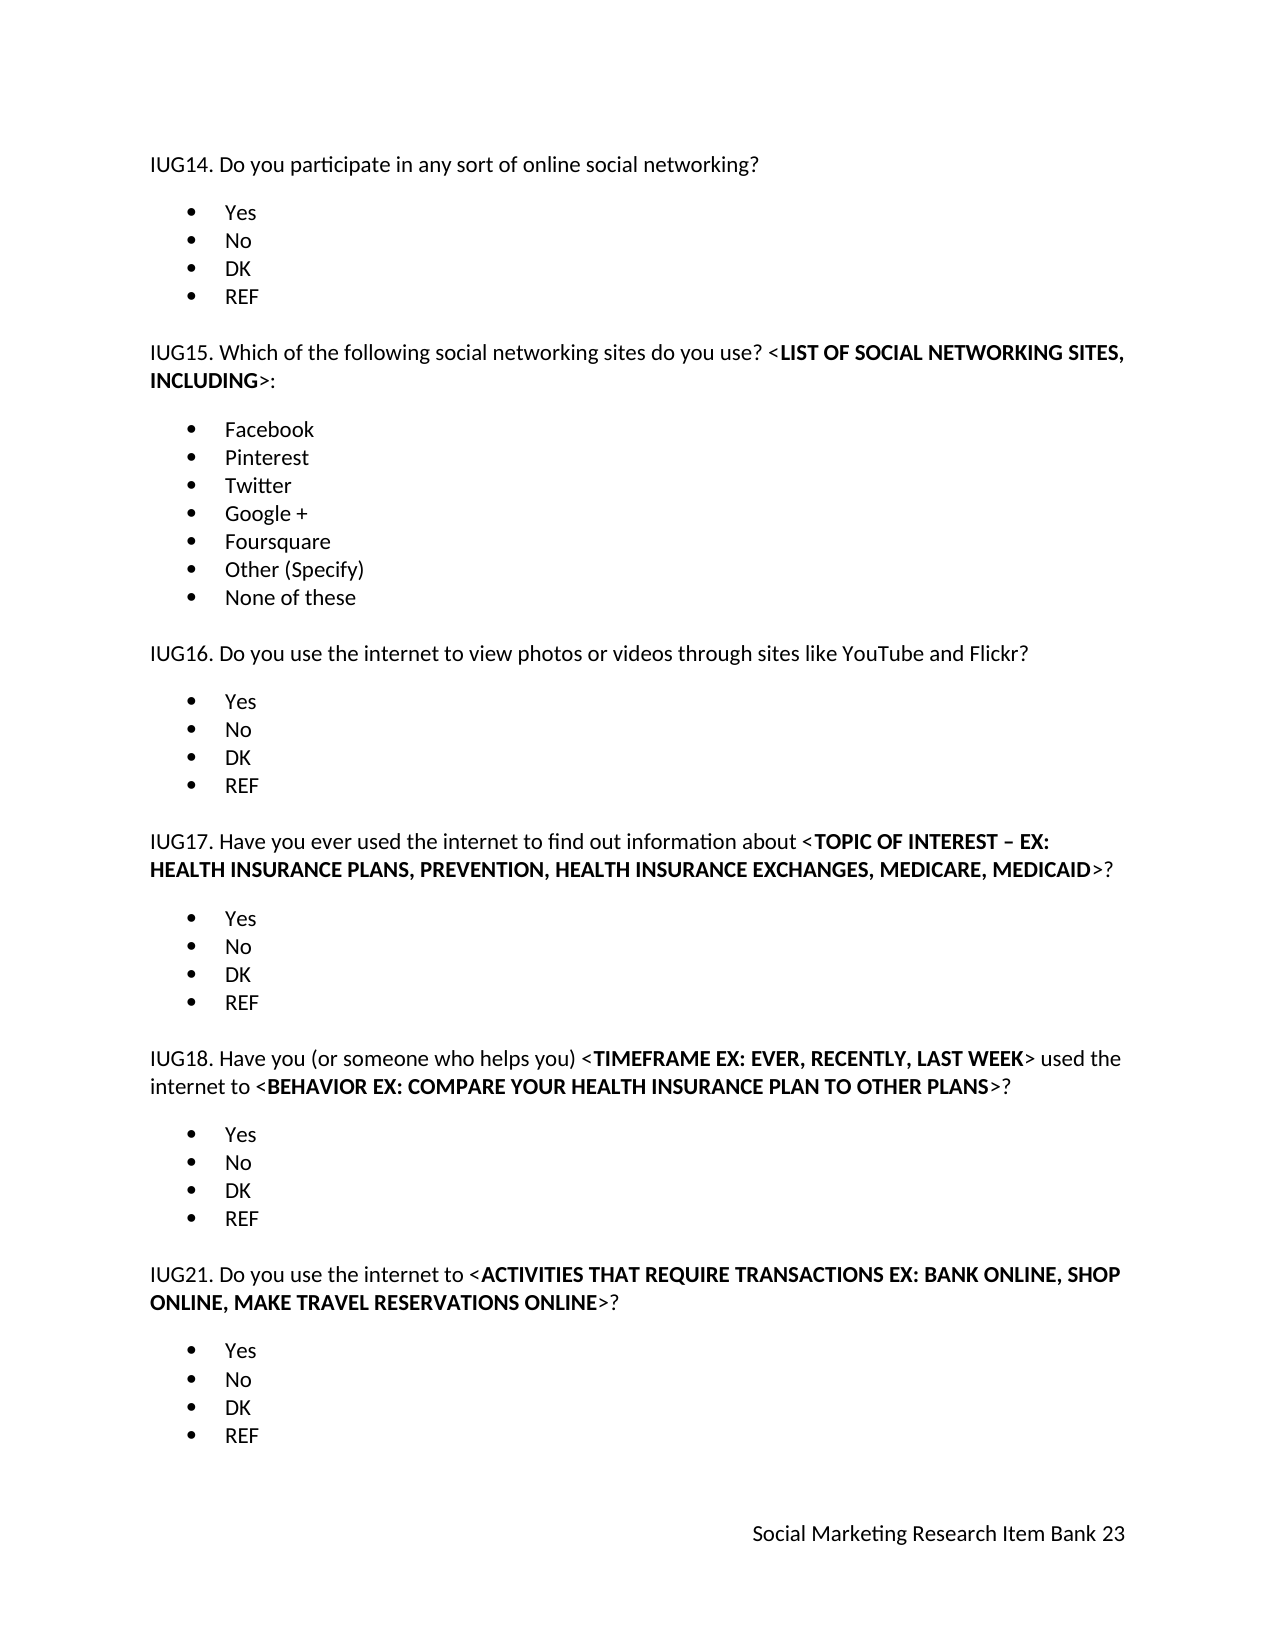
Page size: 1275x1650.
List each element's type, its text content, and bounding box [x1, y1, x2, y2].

list None of these [187, 583, 1125, 611]
list Yes [187, 1120, 1125, 1148]
list Google + [187, 499, 1125, 527]
list No [187, 226, 1125, 254]
list Foursquare [187, 527, 1125, 555]
list REF [187, 988, 1125, 1016]
list DK [187, 1176, 1125, 1204]
list Facebook [187, 415, 1125, 443]
list Yes [187, 687, 1125, 715]
list DK [187, 743, 1125, 771]
text IUG14. Do you participate in any sort of online social networking? [150, 150, 1125, 178]
list Pinterest [187, 443, 1125, 471]
list Yes [187, 198, 1125, 226]
list DK [187, 960, 1125, 988]
list DK [187, 254, 1125, 282]
list Yes [187, 904, 1125, 932]
text IUG17. Have you ever used the internet to find out information about <TOPIC OF INTEREST – EX: HEALTH INSURANCE PLANS, PREVENTION, HEALTH INSURANCE EXCHANGES, MEDICARE, MEDICAID>? [150, 827, 1125, 883]
text IUG18. Have you (or someone who helps you) <TIMEFRAME EX: EVER, RECENTLY, LAST WEEK> used the internet to <BEHAVIOR EX: compare your health insurance plan to other plans>? [150, 1044, 1125, 1100]
list Twitter [187, 471, 1125, 499]
list No [187, 715, 1125, 743]
list No [187, 932, 1125, 960]
text IUG16. Do you use the internet to view photos or videos through sites like YouTube and Flickr? [150, 639, 1125, 667]
list Other (Specify) [187, 555, 1125, 583]
list REF [187, 282, 1125, 310]
list REF [187, 1421, 1125, 1449]
list DK [187, 1393, 1125, 1421]
list No [187, 1365, 1125, 1393]
text IUG21. Do you use the internet to <ACTIVITIES THAT REQUIRE TRANSACTIONS EX: BANK ONLINE, SHOP ONLINE, MAKE TRAVEL RESERVATIONS ONLINE>? [150, 1260, 1125, 1316]
list REF [187, 771, 1125, 799]
list REF [187, 1204, 1125, 1232]
list No [187, 1148, 1125, 1176]
text IUG15. Which of the following social networking sites do you use? <LIST OF SOCIAL NETWORKING SITES, INCLUDING>: [150, 338, 1125, 394]
list Yes [187, 1337, 1125, 1365]
